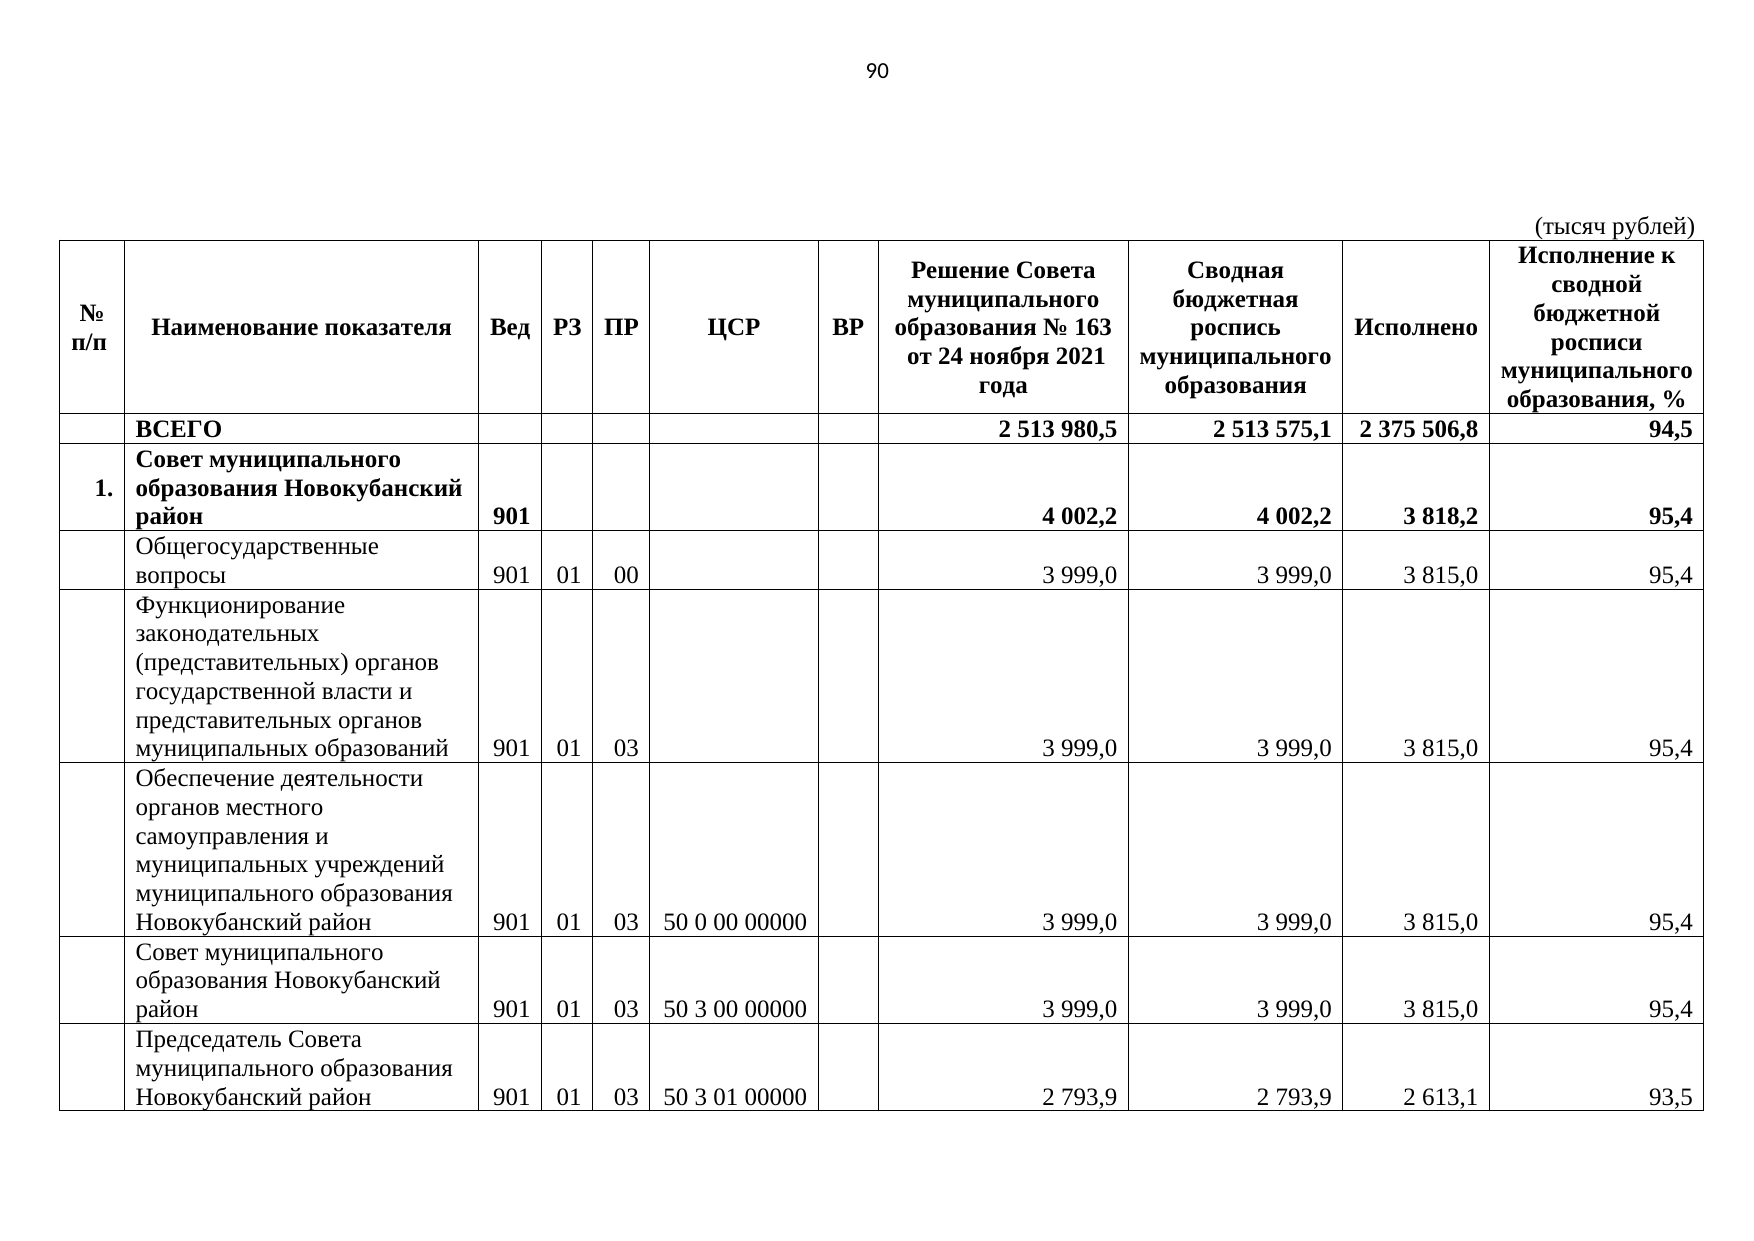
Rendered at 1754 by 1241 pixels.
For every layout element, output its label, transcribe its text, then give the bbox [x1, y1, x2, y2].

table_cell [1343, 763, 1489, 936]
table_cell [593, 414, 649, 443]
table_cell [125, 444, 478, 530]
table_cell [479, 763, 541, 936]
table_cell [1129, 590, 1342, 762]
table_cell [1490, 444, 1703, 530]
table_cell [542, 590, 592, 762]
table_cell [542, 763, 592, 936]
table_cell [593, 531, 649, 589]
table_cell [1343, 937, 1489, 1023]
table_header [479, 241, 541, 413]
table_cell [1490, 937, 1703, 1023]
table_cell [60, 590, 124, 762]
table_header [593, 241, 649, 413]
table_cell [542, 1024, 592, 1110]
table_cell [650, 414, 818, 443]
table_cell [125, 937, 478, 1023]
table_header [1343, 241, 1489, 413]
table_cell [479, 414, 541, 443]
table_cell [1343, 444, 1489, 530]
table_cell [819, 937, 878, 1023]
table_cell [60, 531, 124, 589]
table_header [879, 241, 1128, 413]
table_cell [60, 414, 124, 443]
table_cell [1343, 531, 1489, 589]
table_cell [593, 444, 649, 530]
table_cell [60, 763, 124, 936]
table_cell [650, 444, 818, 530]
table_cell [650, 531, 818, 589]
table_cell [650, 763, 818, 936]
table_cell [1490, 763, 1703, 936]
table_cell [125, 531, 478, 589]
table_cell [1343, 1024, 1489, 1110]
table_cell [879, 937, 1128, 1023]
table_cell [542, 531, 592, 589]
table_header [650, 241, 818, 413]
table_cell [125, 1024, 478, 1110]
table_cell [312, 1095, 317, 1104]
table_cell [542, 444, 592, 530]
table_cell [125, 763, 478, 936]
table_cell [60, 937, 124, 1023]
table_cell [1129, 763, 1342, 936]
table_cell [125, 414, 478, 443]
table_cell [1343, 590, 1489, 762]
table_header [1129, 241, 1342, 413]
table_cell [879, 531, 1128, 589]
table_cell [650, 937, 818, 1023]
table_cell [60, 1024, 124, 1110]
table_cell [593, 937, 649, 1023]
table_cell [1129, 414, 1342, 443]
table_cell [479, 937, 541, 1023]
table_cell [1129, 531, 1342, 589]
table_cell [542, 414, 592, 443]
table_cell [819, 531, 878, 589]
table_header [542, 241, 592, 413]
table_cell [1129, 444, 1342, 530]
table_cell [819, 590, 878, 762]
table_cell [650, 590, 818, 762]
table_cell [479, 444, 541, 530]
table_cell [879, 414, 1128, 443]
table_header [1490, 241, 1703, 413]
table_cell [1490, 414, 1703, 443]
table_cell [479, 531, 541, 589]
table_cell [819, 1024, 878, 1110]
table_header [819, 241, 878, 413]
text (тысяч рублей) [59, 211, 1695, 239]
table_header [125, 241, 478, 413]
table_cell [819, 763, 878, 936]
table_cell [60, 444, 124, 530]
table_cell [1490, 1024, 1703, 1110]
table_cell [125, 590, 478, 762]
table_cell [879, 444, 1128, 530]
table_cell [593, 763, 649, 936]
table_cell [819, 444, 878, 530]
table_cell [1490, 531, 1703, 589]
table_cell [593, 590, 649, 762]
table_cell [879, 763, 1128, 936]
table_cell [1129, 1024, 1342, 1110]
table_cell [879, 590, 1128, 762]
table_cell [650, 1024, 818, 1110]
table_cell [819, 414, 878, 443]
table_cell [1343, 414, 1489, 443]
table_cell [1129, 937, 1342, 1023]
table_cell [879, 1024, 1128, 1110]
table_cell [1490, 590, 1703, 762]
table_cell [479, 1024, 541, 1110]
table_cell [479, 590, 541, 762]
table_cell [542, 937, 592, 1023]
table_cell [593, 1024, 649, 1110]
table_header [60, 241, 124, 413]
